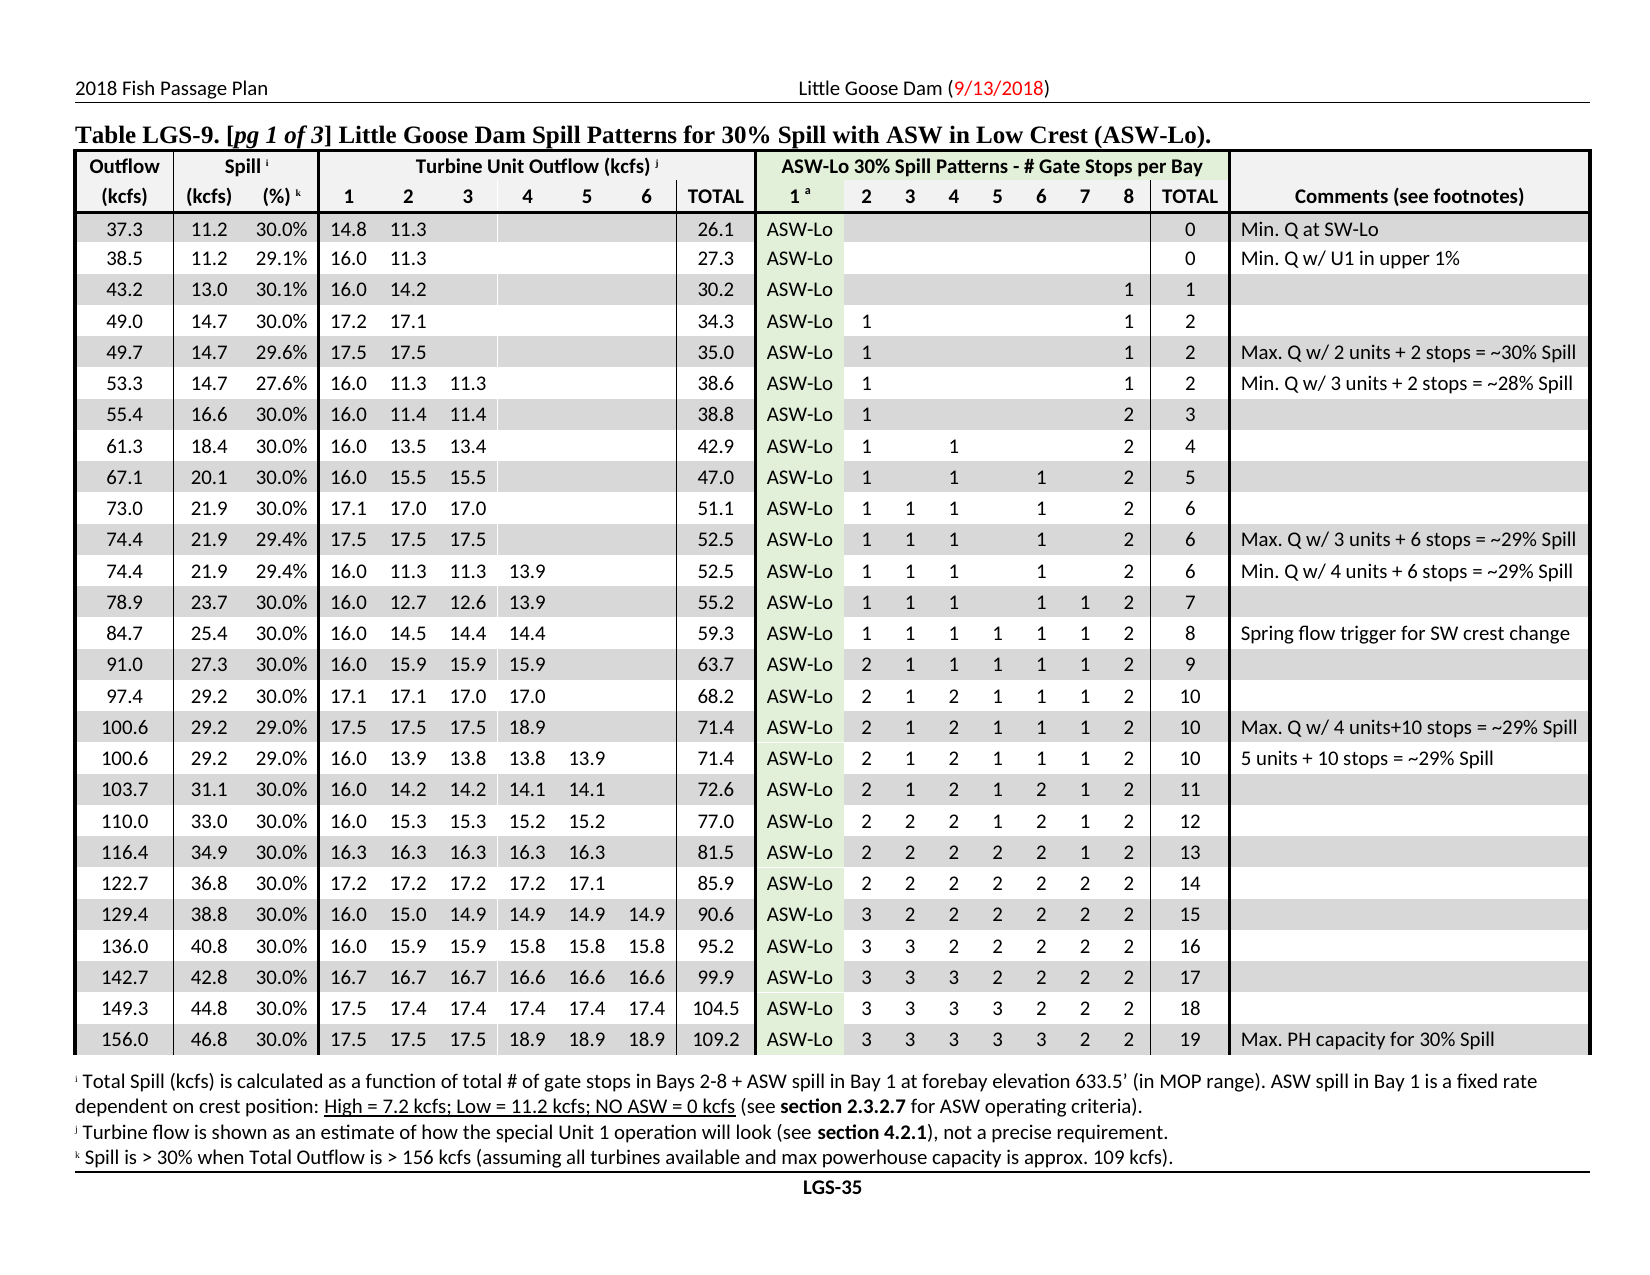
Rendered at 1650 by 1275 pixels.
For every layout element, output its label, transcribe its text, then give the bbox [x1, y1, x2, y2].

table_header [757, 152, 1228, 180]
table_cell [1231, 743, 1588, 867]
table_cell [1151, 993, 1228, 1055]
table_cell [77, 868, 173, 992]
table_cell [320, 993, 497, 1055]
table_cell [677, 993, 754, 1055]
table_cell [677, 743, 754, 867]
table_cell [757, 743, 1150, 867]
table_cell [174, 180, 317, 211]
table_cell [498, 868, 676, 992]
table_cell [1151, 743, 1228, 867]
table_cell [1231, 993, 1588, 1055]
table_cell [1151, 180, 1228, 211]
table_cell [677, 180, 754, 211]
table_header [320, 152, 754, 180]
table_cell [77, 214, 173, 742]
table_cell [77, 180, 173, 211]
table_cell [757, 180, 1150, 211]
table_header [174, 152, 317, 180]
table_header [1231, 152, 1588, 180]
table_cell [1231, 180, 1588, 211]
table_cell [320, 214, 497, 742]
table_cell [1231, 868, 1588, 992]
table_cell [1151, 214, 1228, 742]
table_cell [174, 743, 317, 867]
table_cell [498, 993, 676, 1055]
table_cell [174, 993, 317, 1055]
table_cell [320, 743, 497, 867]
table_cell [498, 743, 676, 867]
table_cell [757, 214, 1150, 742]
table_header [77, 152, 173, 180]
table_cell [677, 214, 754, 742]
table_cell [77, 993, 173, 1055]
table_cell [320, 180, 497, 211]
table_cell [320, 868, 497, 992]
text Table LGS-9. [pg 1 of 3] Little Goose Dam Spill Patterns for 30% Spill with ASW in Low Crest (ASW-Lo). [75, 120, 1590, 149]
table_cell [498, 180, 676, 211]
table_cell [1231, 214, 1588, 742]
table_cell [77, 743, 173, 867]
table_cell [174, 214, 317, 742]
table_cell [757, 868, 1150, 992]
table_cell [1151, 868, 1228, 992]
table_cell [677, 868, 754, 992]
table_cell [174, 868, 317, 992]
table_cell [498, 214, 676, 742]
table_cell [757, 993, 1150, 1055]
